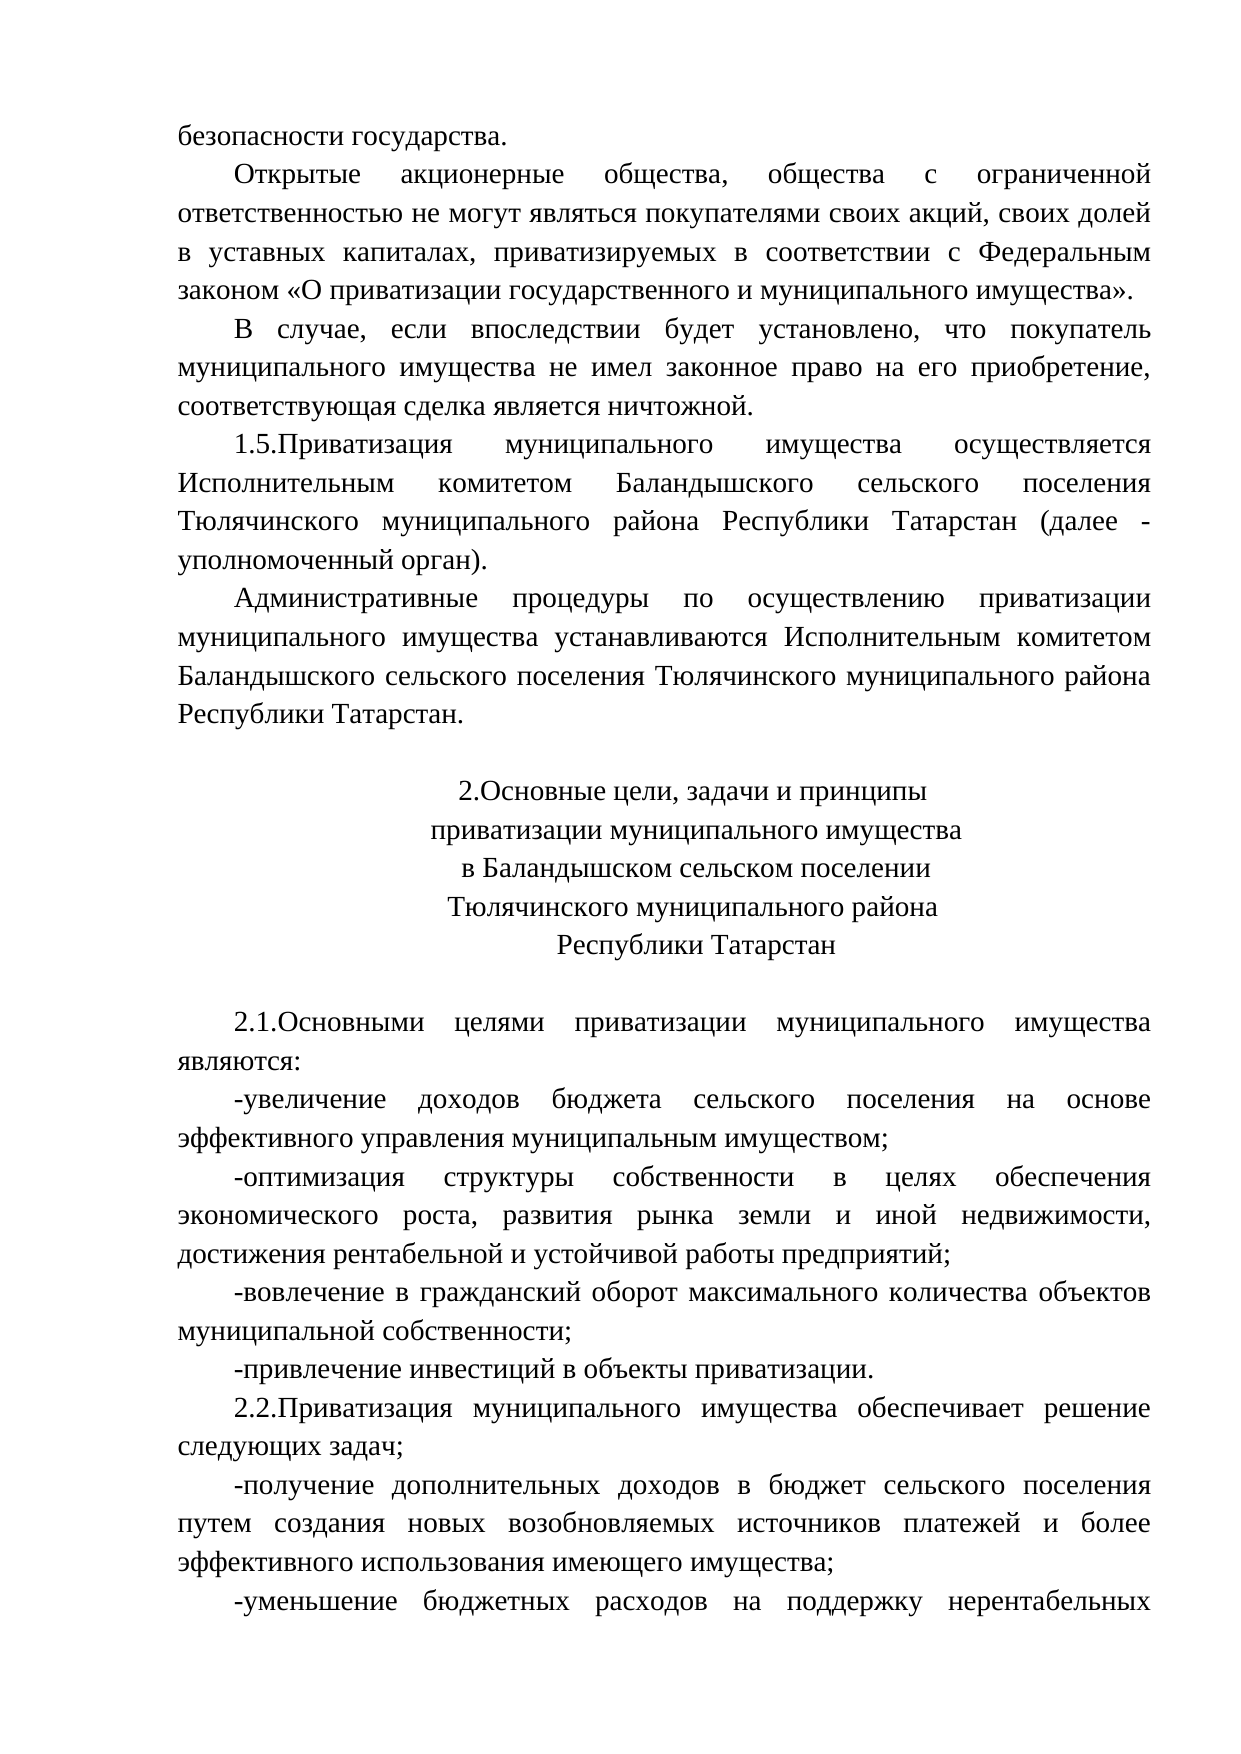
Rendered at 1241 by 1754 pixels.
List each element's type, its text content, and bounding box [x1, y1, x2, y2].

text -вовлечение в гражданский оборот максимального количества объектов муниципальной собственности; [177, 1274, 1152, 1346]
text Тюлячинского муниципального района [177, 889, 1152, 922]
text 2.2.Приватизация муниципального имущества обеспечивает решение следующих задач; [177, 1390, 1152, 1462]
text В случае, если впоследствии будет установлено, что покупатель муниципального имущества не имел законное право на его приобретение, соответствующая сделка является ничтожной. [177, 311, 1152, 421]
text 2.1.Основными целями приватизации муниципального имущества являются: [177, 1004, 1152, 1077]
text Республики Татарстан [177, 927, 1152, 961]
text Открытые акционерные общества, общества с ограниченной ответственностью не могут являться покупателями своих акций, своих долей в уставных капиталах, приватизируемых в соответствии с Федеральным законом «О приватизации государственного и муниципального имущества». [177, 157, 1152, 306]
text 2.Основные цели, задачи и принципы [177, 773, 1152, 807]
text Административные процедуры по осуществлению приватизации муниципального имущества устанавливаются Исполнительным комитетом Баландышского сельского поселения Тюлячинского муниципального района Республики Татарстан. [177, 581, 1152, 730]
text -увеличение доходов бюджета сельского поселения на основе эффективного управления муниципальным имуществом; [177, 1082, 1152, 1154]
text 1.5.Приватизация муниципального имущества осуществляется Исполнительным комитетом Баландышского сельского поселения Тюлячинского муниципального района Республики Татарстан (далее - уполномоченный орган). [177, 426, 1152, 576]
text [177, 1583, 1152, 1616]
text в Баландышском сельском поселении [177, 850, 1152, 884]
text -привлечение инвестиций в объекты приватизации. [177, 1351, 1152, 1385]
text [177, 118, 1152, 152]
text -оптимизация структуры собственности в целях обеспечения экономического роста, развития рынка земли и иной недвижимости, достижения рентабельной и устойчивой работы предприятий; [177, 1159, 1152, 1269]
text -получение дополнительных доходов в бюджет сельского поселения путем создания новых возобновляемых источников платежей и более эффективного использования имеющего имущества; [177, 1467, 1152, 1578]
text приватизации муниципального имущества [177, 812, 1152, 845]
